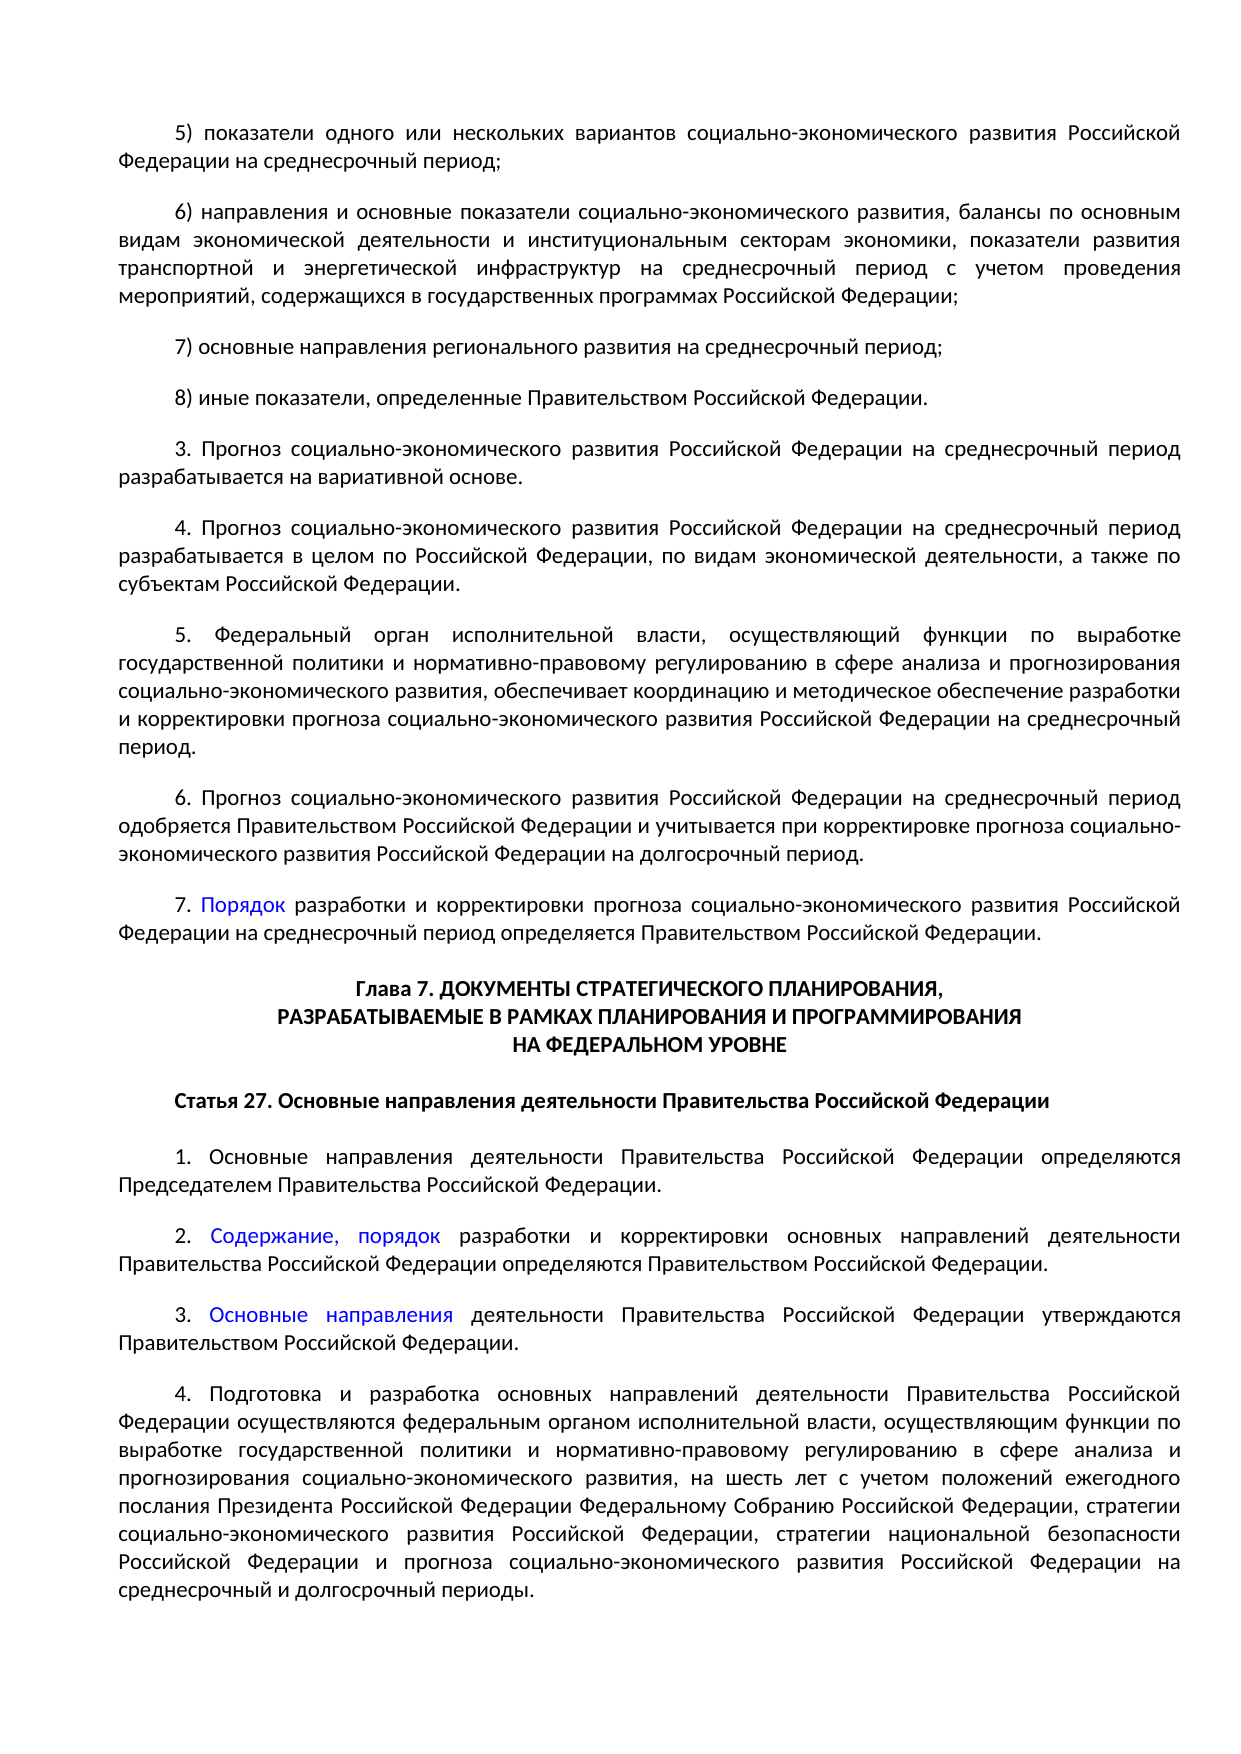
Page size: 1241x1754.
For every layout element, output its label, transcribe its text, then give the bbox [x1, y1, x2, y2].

title НА ФЕДЕРАЛЬНОМ УРОВНЕ [118, 1030, 1181, 1058]
text 1. Основные направления деятельности Правительства Российской Федерации определяются Председателем Правительства Российской Федерации. [118, 1142, 1181, 1198]
text 6) направления и основные показатели социально-экономического развития, балансы по основным видам экономической деятельности и институциональным секторам экономики, показатели развития транспортной и энергетической инфраструктур на среднесрочный период с учетом проведения мероприятий, содержащихся в государственных программах Российской Федерации; [118, 197, 1181, 309]
text 7. Порядок разработки и корректировки прогноза социально-экономического развития Российской Федерации на среднесрочный период определяется Правительством Российской Федерации. [118, 890, 1181, 946]
text 3. Основные направления деятельности Правительства Российской Федерации утверждаются Правительством Российской Федерации. [118, 1300, 1181, 1356]
text 4. Подготовка и разработка основных направлений деятельности Правительства Российской Федерации осуществляются федеральным органом исполнительной власти, осуществляющим функции по выработке государственной политики и нормативно-правовому регулированию в сфере анализа и прогнозирования социально-экономического развития, на шесть лет с учетом положений ежегодного послания Президента Российской Федерации Федеральному Собранию Российской Федерации, стратегии социально-экономического развития Российской Федерации, стратегии национальной безопасности Российской Федерации и прогноза социально-экономического развития Российской Федерации на среднесрочный и долгосрочный периоды. [118, 1379, 1181, 1603]
title Статья 27. Основные направления деятельности Правительства Российской Федерации [118, 1086, 1181, 1114]
text 7) основные направления регионального развития на среднесрочный период; [118, 332, 1181, 360]
text 2. Содержание, порядок разработки и корректировки основных направлений деятельности Правительства Российской Федерации определяются Правительством Российской Федерации. [118, 1221, 1181, 1277]
title Глава 7. ДОКУМЕНТЫ СТРАТЕГИЧЕСКОГО ПЛАНИРОВАНИЯ, [118, 974, 1181, 1002]
text 3. Прогноз социально-экономического развития Российской Федерации на среднесрочный период разрабатывается на вариативной основе. [118, 434, 1181, 490]
text 6. Прогноз социально-экономического развития Российской Федерации на среднесрочный период одобряется Правительством Российской Федерации и учитывается при корректировке прогноза социально-экономического развития Российской Федерации на долгосрочный период. [118, 783, 1181, 867]
text 8) иные показатели, определенные Правительством Российской Федерации. [118, 383, 1181, 411]
title РАЗРАБАТЫВАЕМЫЕ В РАМКАХ ПЛАНИРОВАНИЯ И ПРОГРАММИРОВАНИЯ [118, 1002, 1181, 1030]
text 5) показатели одного или нескольких вариантов социально-экономического развития Российской Федерации на среднесрочный период; [118, 118, 1181, 174]
text 4. Прогноз социально-экономического развития Российской Федерации на среднесрочный период разрабатывается в целом по Российской Федерации, по видам экономической деятельности, а также по субъектам Российской Федерации. [118, 513, 1181, 597]
text 5. Федеральный орган исполнительной власти, осуществляющий функции по выработке государственной политики и нормативно-правовому регулированию в сфере анализа и прогнозирования социально-экономического развития, обеспечивает координацию и методическое обеспечение разработки и корректировки прогноза социально-экономического развития Российской Федерации на среднесрочный период. [118, 620, 1181, 760]
